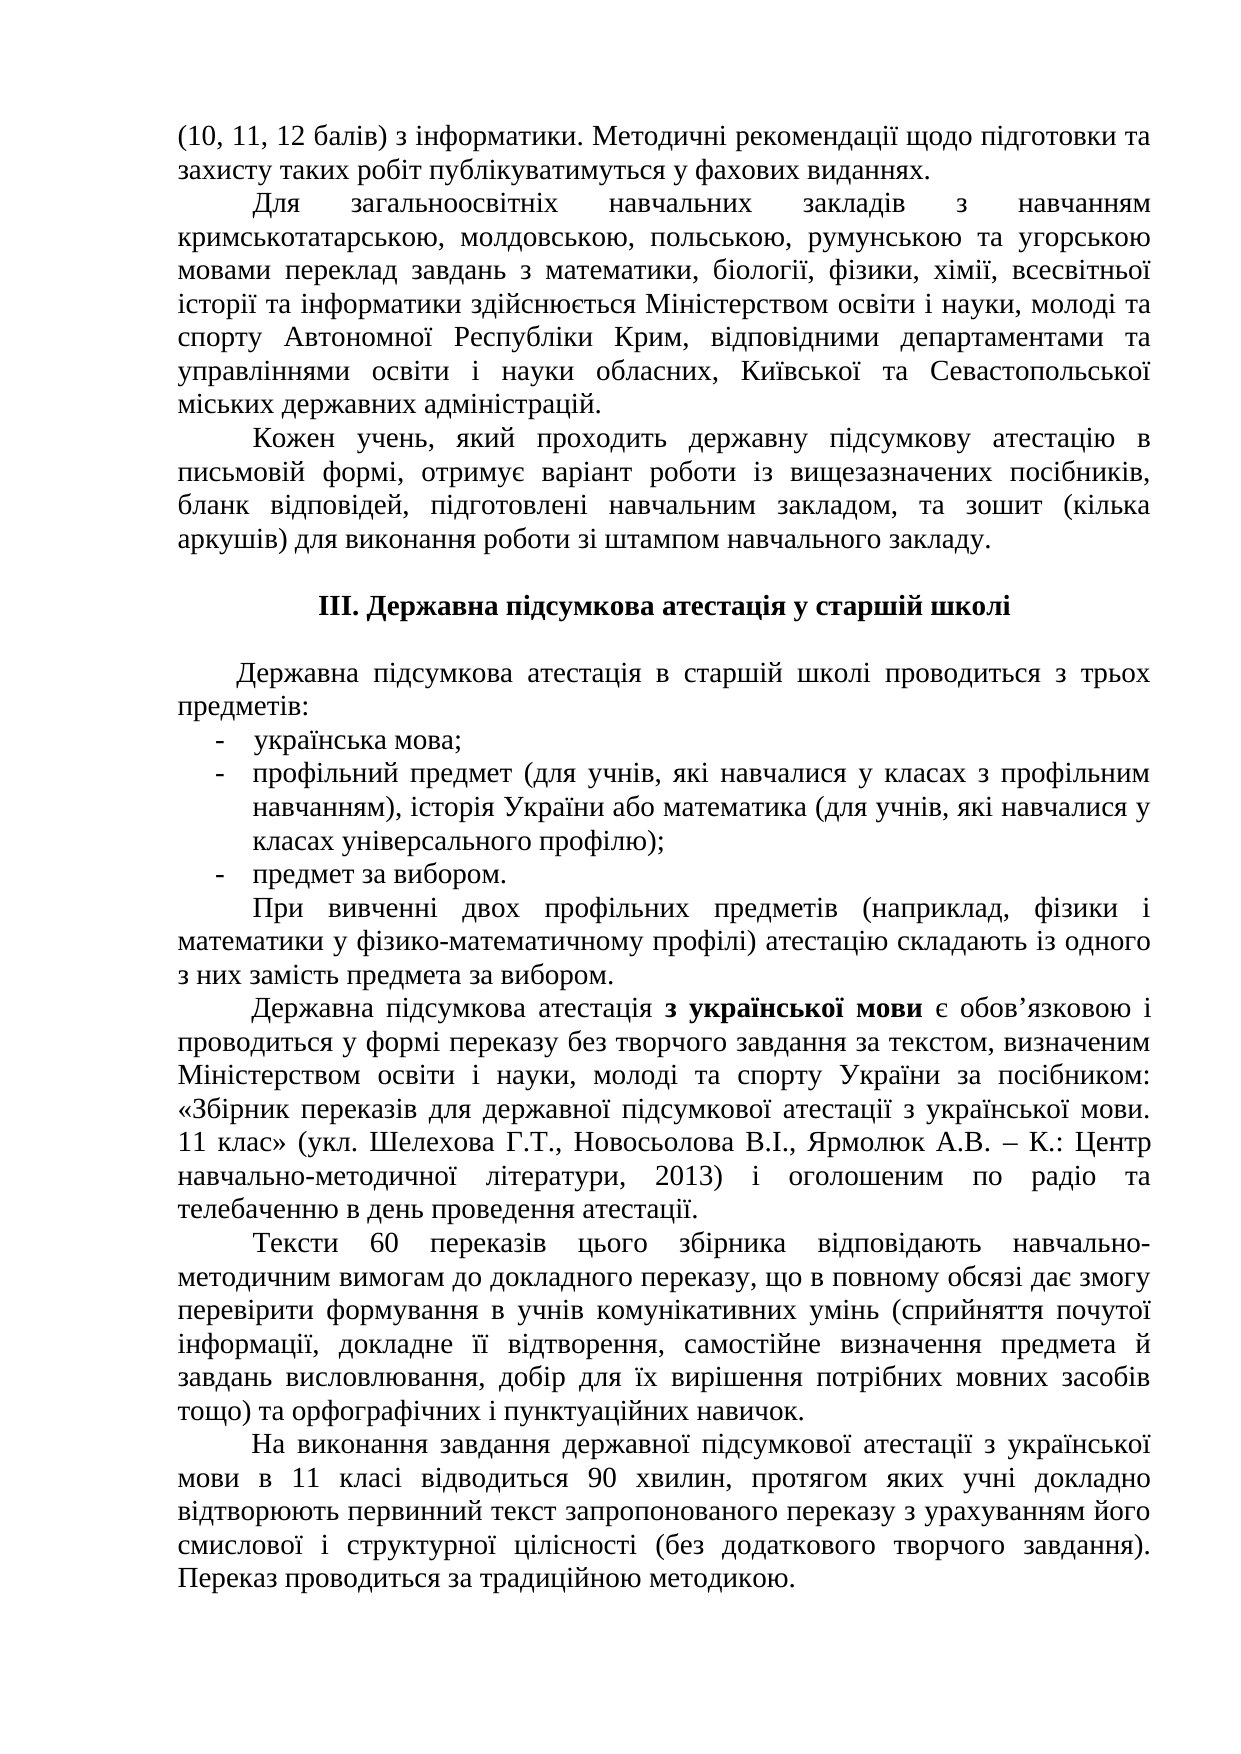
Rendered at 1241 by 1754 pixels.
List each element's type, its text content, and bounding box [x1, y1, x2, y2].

text На виконання завдання державної підсумкової атестації з української мови в 11 класі відводиться 90 хвилин, протягом яких учні докладно відтворюють первинний текст запропонованого переказу з урахуванням його смислової і структурної цілісності (без додаткового творчого завдання). Переказ проводиться за традиційною методикою. [177, 1426, 1152, 1594]
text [177, 118, 1152, 185]
text При вивченні двох профільних предметів (наприклад, фізики і математики у фізико-математичному профілі) атестацію складають із одного з них замість предмета за вибором. [177, 890, 1152, 990]
text Кожен учень, який проходить державну підсумкову атестацію в письмовій формі, отримує варіант роботи із вищезазначених посібників, бланк відповідей, підготовлені навчальним закладом, та зошит (кілька аркушів) для виконання роботи зі штампом навчального закладу. [177, 420, 1152, 554]
text - українська мова; [177, 722, 1152, 756]
text Державна підсумкова атестація з української мови є обов’язковою і проводиться у формі переказу без творчого завдання за текстом, визначеним Міністерством освіти і науки, молоді та спорту України за посібником: «Збірник переказів для державної підсумкової атестації з української мови. 11 клас» (укл. Шелехова Г.Т., Новосьолова В.І., Ярмолюк А.В. – К.: Центр навчально-методичної літератури, 2013) і оголошеним по радіо та телебаченню в день проведення атестації. [177, 990, 1152, 1225]
list профільний предмет (для учнів, які навчалися у класах з профільним навчанням), історія України або математика (для учнів, які навчалися у класах універсального профілю); [215, 756, 1152, 856]
list предмет за вибором. [215, 856, 1152, 890]
text Тексти 60 переказів цього збірника відповідають навчально-методичним вимогам до докладного переказу, що в повному обсязі дає змогу перевірити формування в учнів комунікативних умінь (сприйняття почутої інформації, докладне її відтворення, самостійне визначення предмета й завдань висловлювання, добір для їх вирішення потрібних мовних засобів тощо) та орфографічних і пунктуаційних навичок. [177, 1225, 1152, 1426]
text ІІІ. Державна підсумкова атестація у старшій школі [177, 588, 1152, 621]
text Для загальноосвітніх навчальних закладів з навчанням кримськотатарською, молдовською, польською, румунською та угорською мовами переклад завдань з математики, біології, фізики, хімії, всесвітньої історії та інформатики здійснюється Міністерством освіти і науки, молоді та спорту Автономної Республіки Крим, відповідними департаментами та управліннями освіти і науки обласних, Київської та Севастопольської міських державних адміністрацій. [177, 185, 1152, 420]
text Державна підсумкова атестація в старшій школі проводиться з трьох предметів: [177, 655, 1152, 722]
